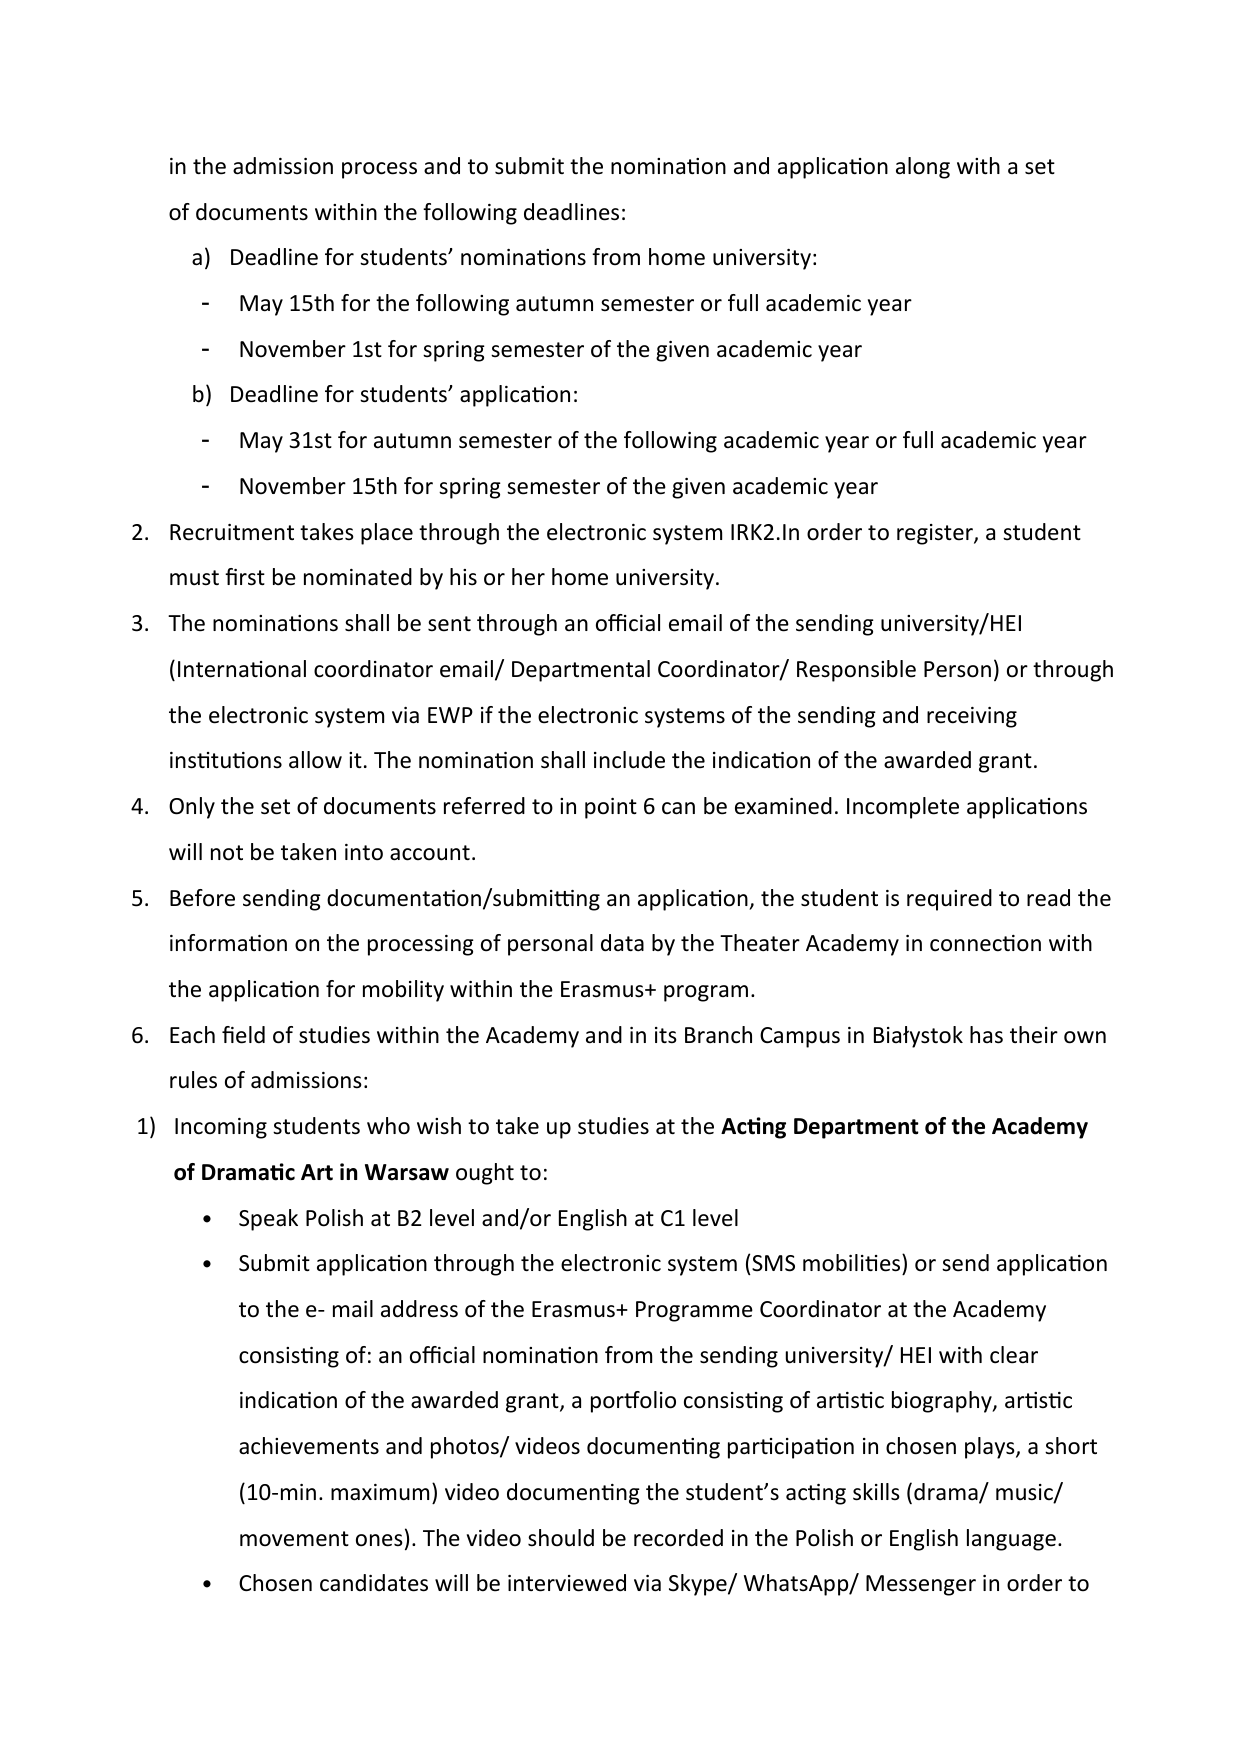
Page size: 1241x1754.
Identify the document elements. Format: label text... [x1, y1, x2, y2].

text Each field of studies within the Academy and in its Branch Campus in Białystok has their own rules of admissions: [131, 1019, 1128, 1095]
text Recruitment takes place through the electronic system IRK2.In order to register, a student must first be nominated by his or her home university. [131, 516, 1128, 592]
text Only the set of documents referred to in point 6 can be examined. Incomplete applications will not be taken into account. [131, 790, 1128, 866]
text November 1st for spring semester of the given academic year [201, 333, 1128, 363]
text May 15th for the following autumn semester or full academic year [201, 287, 1128, 318]
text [201, 1568, 1128, 1598]
text Submit application through the electronic system (SMS mobilities) or send application to the e- mail address of the Erasmus+ Programme Coordinator at the Academy consisting of: an official nomination from the sending university/ HEI with clear indication of the awarded grant, a portfolio consisting of artistic biography, artistic achievements and photos/ videos documenting participation in chosen plays, a short (10-min. maximum) video documenting the student’s acting skills (drama/ music/ movement ones). The video should be recorded in the Polish or English language. [201, 1247, 1128, 1552]
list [131, 150, 1128, 226]
text The nominations shall be sent through an official email of the sending university/HEI (International coordinator email/ Departmental Coordinator/ Responsible Person) or through the electronic system via EWP if the electronic systems of the sending and receiving institutions allow it. The nomination shall include the indication of the awarded grant. [131, 607, 1128, 775]
text Before sending documentation/submitting an application, the student is required to read the information on the processing of personal data by the Theater Academy in connection with the application for mobility within the Erasmus+ program. [131, 882, 1128, 1004]
text Incoming students who wish to take up studies at the Acting Department of the Academy of Dramatic Art in Warsaw ought to: [136, 1110, 1128, 1187]
text May 31st for autumn semester of the following academic year or full academic year [201, 424, 1128, 455]
list Deadline for students’ nominations from home university: [191, 241, 1128, 272]
text November 15th for spring semester of the given academic year [201, 470, 1128, 501]
text Deadline for students’ application: [191, 379, 1128, 409]
text Speak Polish at B2 level and/or English at C1 level [201, 1202, 1128, 1232]
